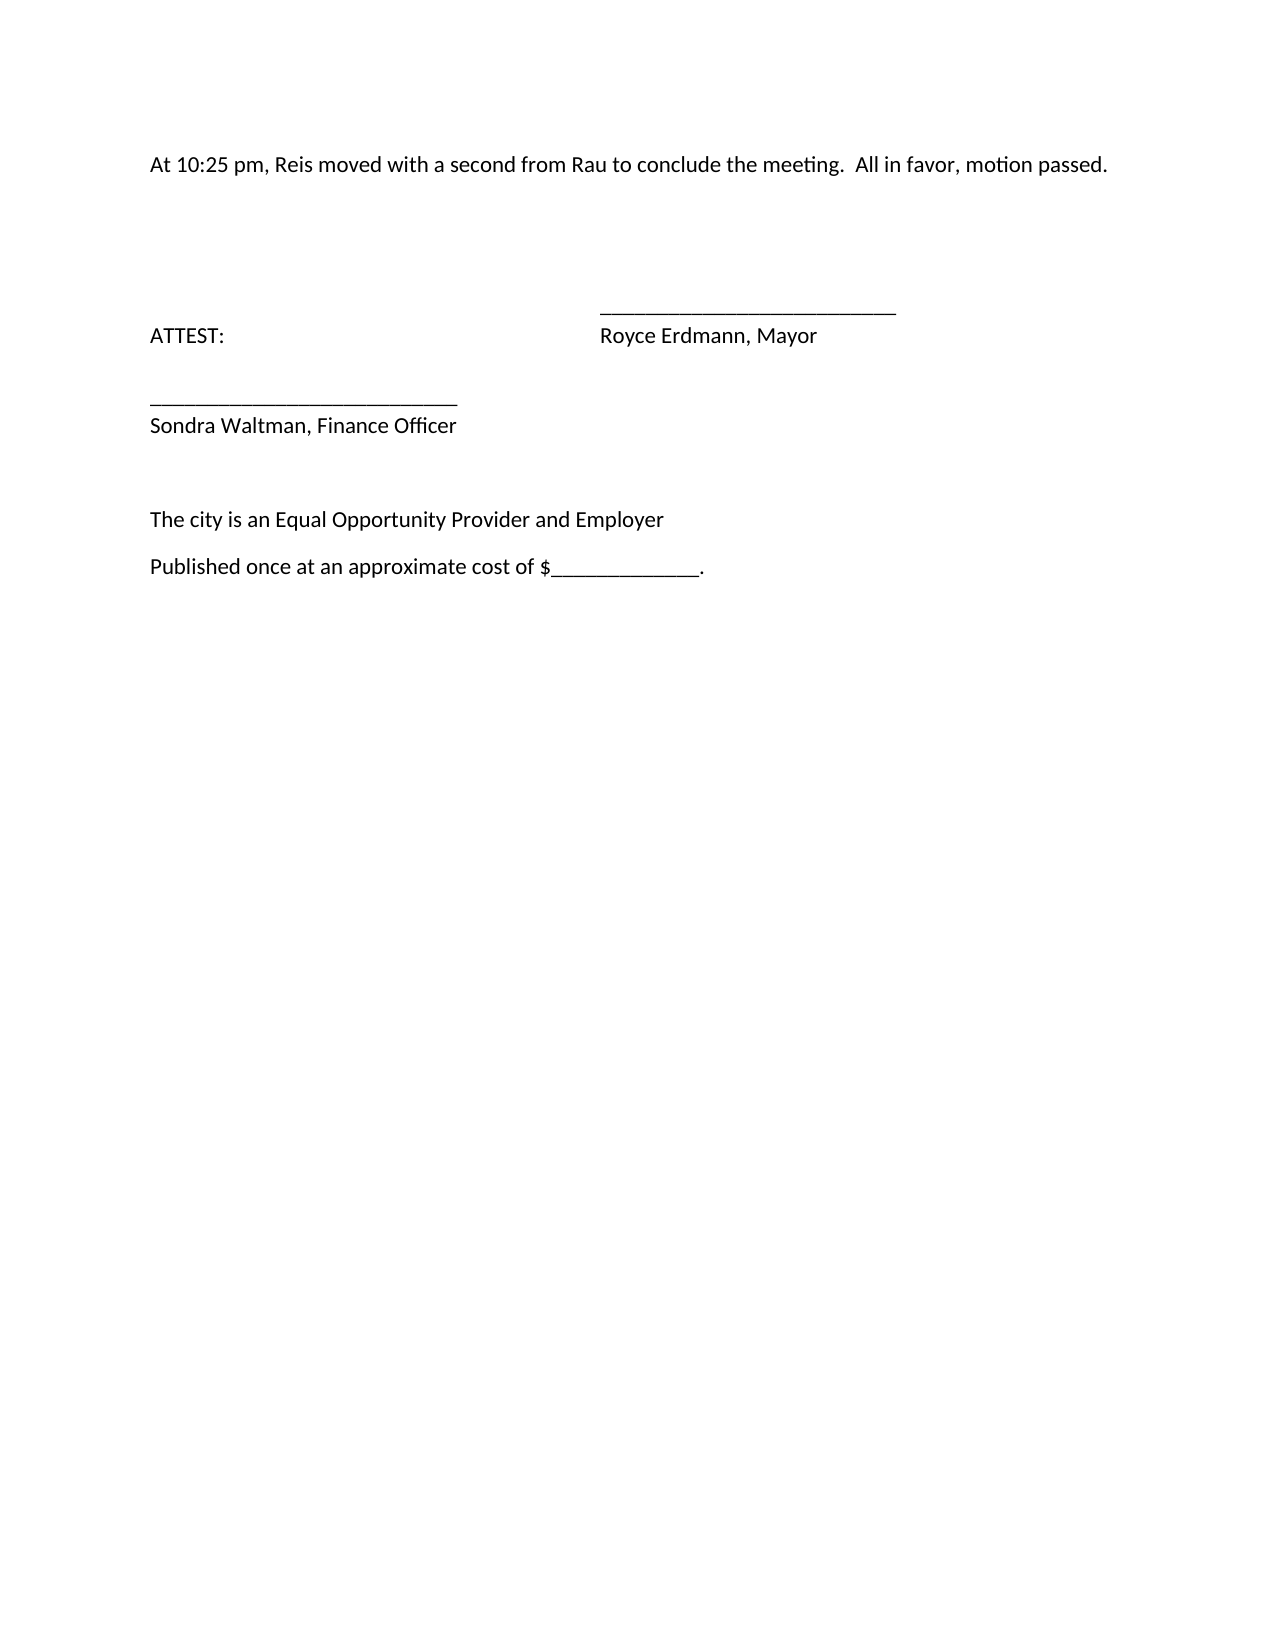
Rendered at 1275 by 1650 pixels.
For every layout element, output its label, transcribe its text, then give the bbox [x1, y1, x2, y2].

text At 10:25 pm, Reis moved with a second from Rau to conclude the meeting. All in favor, motion passed. [150, 150, 1125, 178]
text __________________________ ATTEST: Royce Erdmann, Mayor ___________________________ Sondra Waltman, Finance Officer [150, 291, 1125, 439]
text Published once at an approximate cost of $_____________. [150, 552, 1125, 580]
text The city is an Equal Opportunity Provider and Employer [150, 505, 1125, 533]
